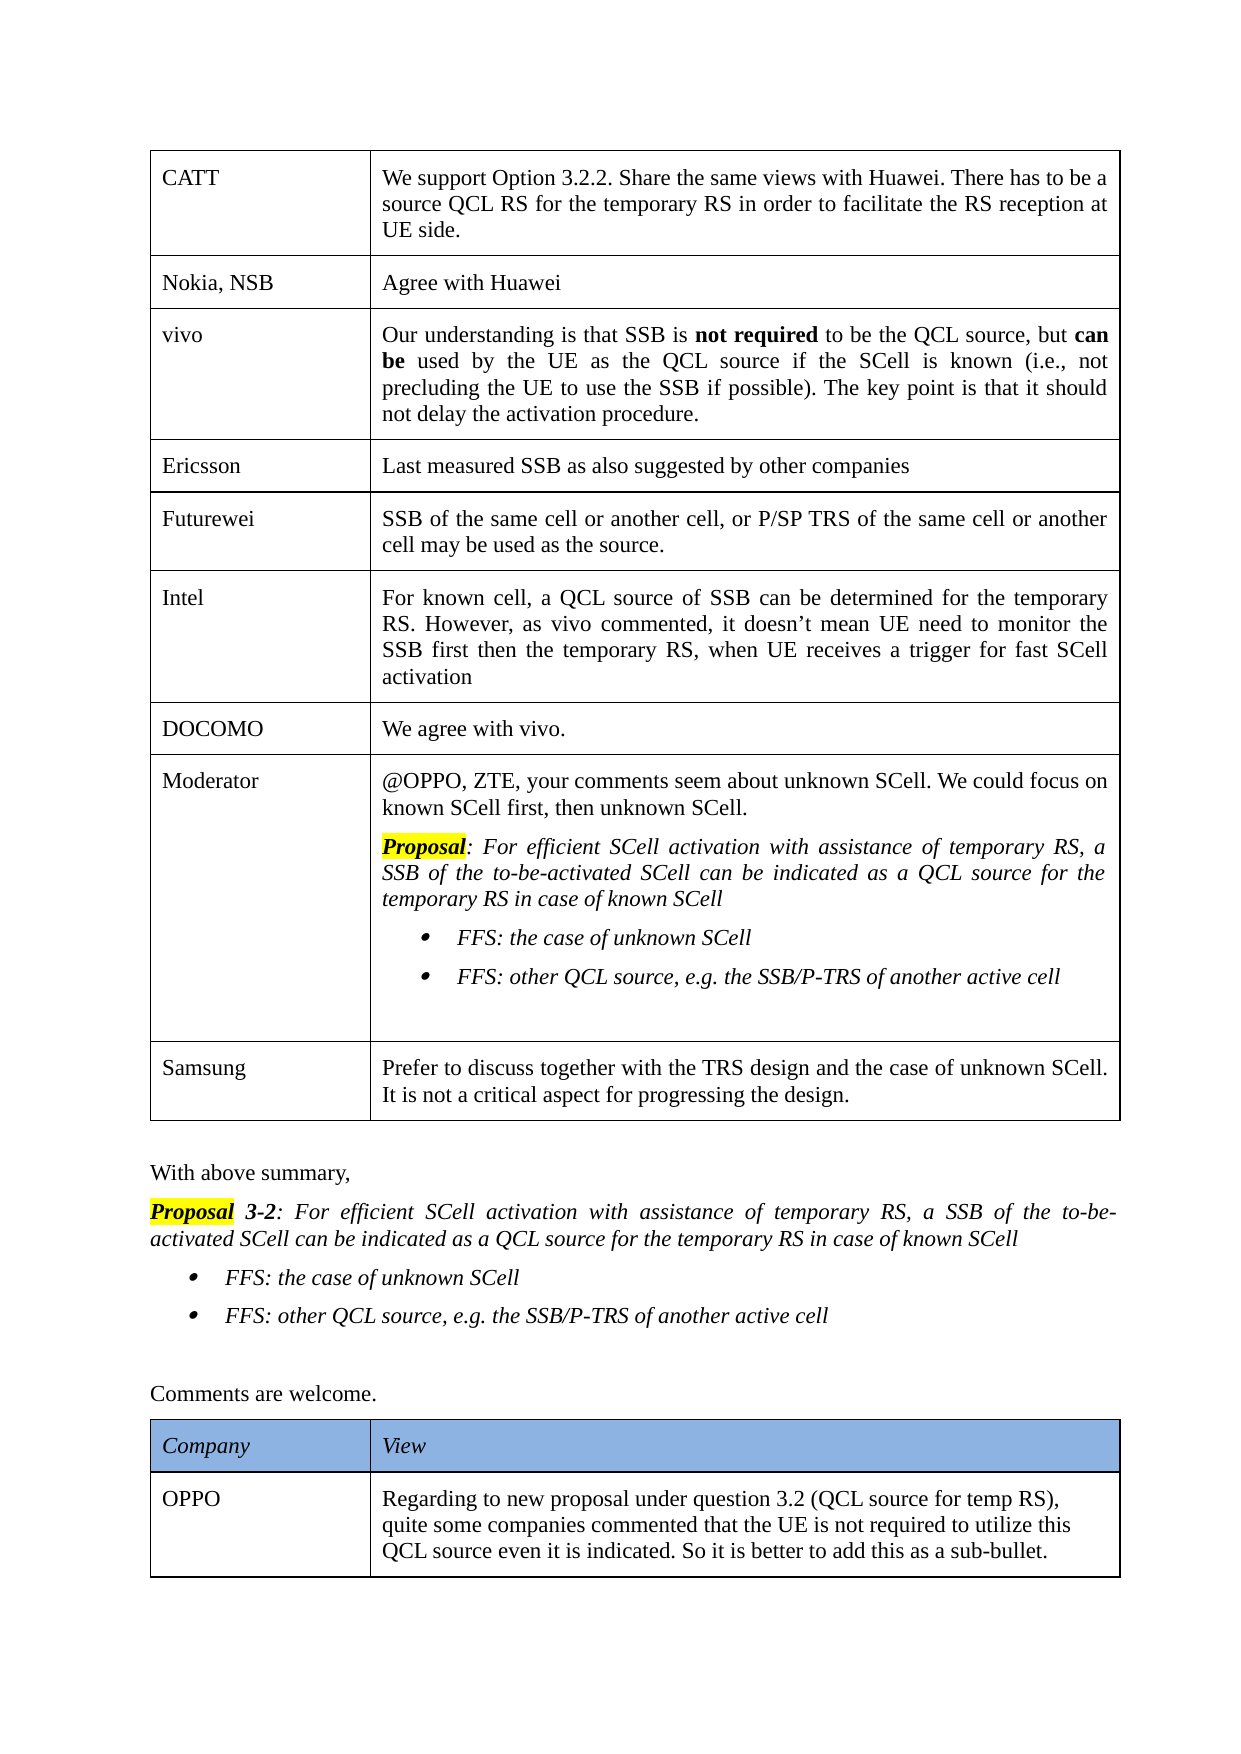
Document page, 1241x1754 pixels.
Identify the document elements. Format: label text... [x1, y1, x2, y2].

table_cell DOCOMO [151, 703, 370, 754]
table_header Company [151, 1420, 370, 1471]
table_cell Futurewei [151, 493, 370, 570]
list FFS: other QCL source, e.g. the SSB/P-TRS of another active cell [187, 1302, 1120, 1329]
table_cell vivo [151, 309, 370, 439]
table_cell Moderator [151, 755, 370, 1041]
table_cell Our understanding is that SSB is not required to be the QCL source, but can be used by the UE as the QCL source if the SCell is known (i.e., not precluding the UE to use the SSB if possible). The key point is that it should not delay the activation procedure. [371, 309, 1119, 439]
table_cell Last measured SSB as also suggested by other companies [371, 440, 1119, 491]
table_cell We support Option 3.2.2. Share the same views with Huawei. There has to be a source QCL RS for the temporary RS in order to facilitate the RS reception at UE side. [371, 151, 1119, 255]
table_cell Intel [151, 571, 370, 702]
table_cell Prefer to discuss together with the TRS design and the case of unknown SCell. It is not a critical aspect for progressing the design. [371, 1042, 1119, 1119]
text Proposal 3-2: For efficient SCell activation with assistance of temporary RS, a SSB of the to-be-activated SCell can be indicated as a QCL source for the temporary RS in case of known SCell [150, 1198, 1120, 1251]
table_cell CATT [151, 151, 370, 255]
text Comments are welcome. [150, 1380, 1120, 1406]
table_cell SSB of the same cell or another cell, or P/SP TRS of the same cell or another cell may be used as the source. [371, 493, 1119, 570]
table_cell Agree with Huawei [371, 256, 1119, 307]
text With above summary, [150, 1159, 1120, 1186]
table_cell @OPPO, ZTE, your comments seem about unknown SCell. We could focus on known SCell first, then unknown SCell. Proposal: For efficient SCell activation with assistance of temporary RS, a SSB of the to-be-activated SCell can be indicated as a QCL source for the temporary RS in case of known SCell FFS: the case of unknown SCell FFS: other QCL source, e.g. the SSB/P-TRS of another active cell [371, 755, 1119, 1041]
table_header View [371, 1420, 1119, 1471]
table_cell Ericsson [151, 440, 370, 491]
list FFS: the case of unknown SCell [187, 1263, 1120, 1290]
table_cell For known cell, a QCL source of SSB can be determined for the temporary RS. However, as vivo commented, it doesn’t mean UE need to monitor the SSB first then the temporary RS, when UE receives a trigger for fast SCell activation [371, 571, 1119, 702]
table_cell Regarding to new proposal under question 3.2 (QCL source for temp RS), quite some companies commented that the UE is not required to utilize this QCL source even it is indicated. So it is better to add this as a sub-bullet. [371, 1473, 1119, 1576]
table_cell OPPO [151, 1473, 370, 1576]
table_cell Samsung [151, 1042, 370, 1119]
table_cell We agree with vivo. [371, 703, 1119, 754]
table_cell Nokia, NSB [151, 256, 370, 307]
